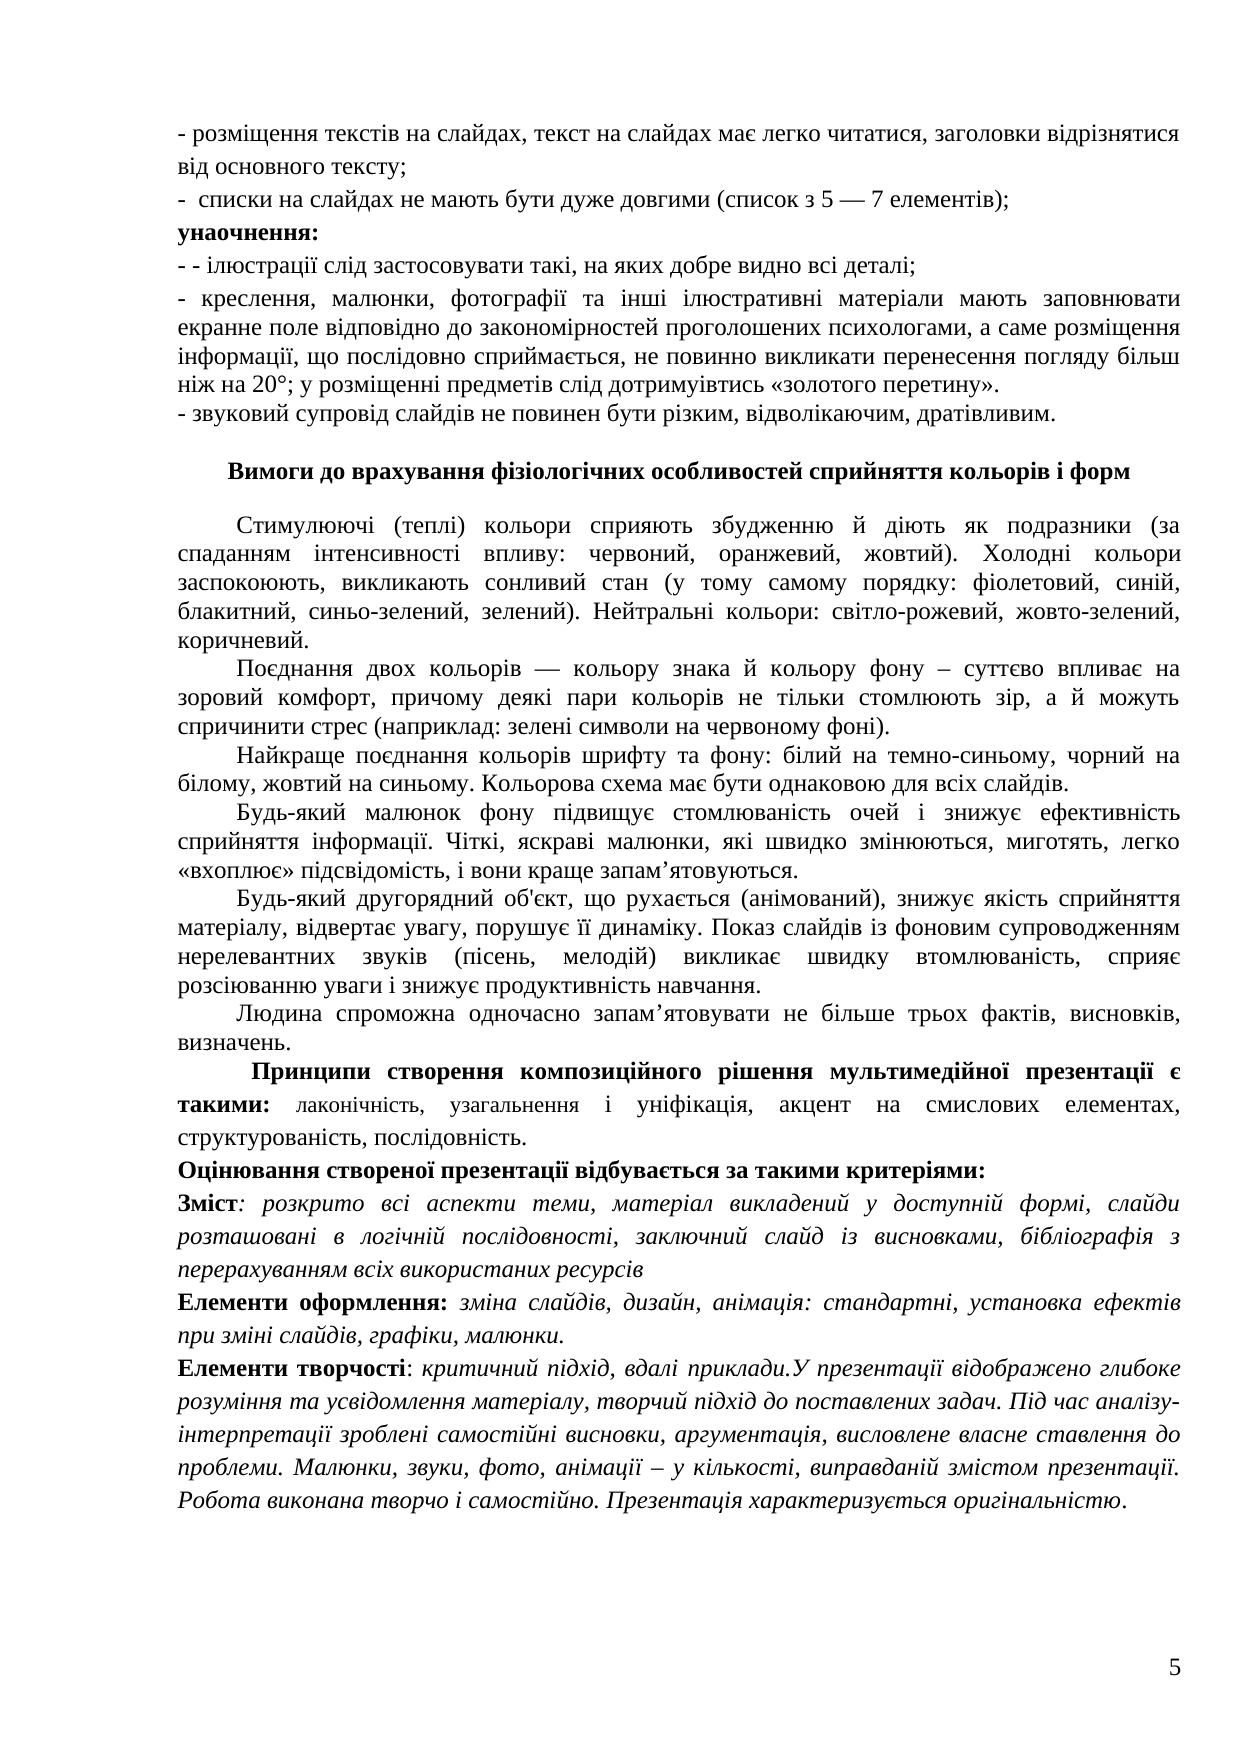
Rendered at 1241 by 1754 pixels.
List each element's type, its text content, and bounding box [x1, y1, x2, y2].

text Елементи оформлення: зміна слайдів, дизайн, анімація: стандартні, установка ефектів при зміні слайдів, графіки, малюнки. [177, 1287, 1181, 1349]
text - звуковий супровід слайдів не повинен бути різким, відволікаючим, дратівливим. [177, 398, 1181, 427]
text Зміст: розкрито всі аспекти теми, матеріал викладений у доступній формі, слайди розташовані в логічній послідовності, заключний слайд із висновками, бібліографія з перерахуванням всіх використаних ресурсів [177, 1188, 1181, 1283]
text Найкраще поєднання кольорів шрифту та фону: білий на темно-синьому, чорний на білому, жовтий на синьому. Кольорова схема має бути однаковою для всіх слайдів. [177, 740, 1181, 797]
text Принципи створення композиційного рішення мультимедійної презентації є такими: лаконічність, узагальнення і уніфікація, акцент на смислових елементах, структурованість, послідовність. [177, 1056, 1181, 1151]
text Поєднання двох кольорів — кольору знака й кольору фону – суттєво впливає на зоровий комфорт, причому деякі пари кольорів не тільки стомлюють зір, а й можуть спричинити стрес (наприклад: зелені символи на червоному фоні). [177, 653, 1181, 740]
text Стимулюючі (теплі) кольори сприяють збудженню й діють як подразники (за спаданням інтенсивності впливу: червоний, оранжевий, жовтий). Холодні кольори заспокоюють, викликають сонливий стан (у тому самому порядку: фіолетовий, синій, блакитний, синьо-зелений, зелений). Нейтральні кольори: світло-рожевий, жовто-зелений, коричневий. [177, 510, 1181, 653]
text - списки на слайдах не мають бути дуже довгими (список з 5 — 7 елементів); [177, 184, 1181, 213]
text Будь-який малюнок фону підвищує стомлюваність очей і знижує ефективність сприйняття інформації. Чіткі, яскраві малюнки, які швидко змінюються, миготять, легко «вхоплює» підсвідомість, і вони краще запам’ятовуються. [177, 797, 1181, 883]
text Оцінювання створеної презентації відбувається за такими критеріями: [177, 1155, 1181, 1184]
text Будь-який другорядний об'єкт, що рухається (анімований), знижує якість сприйняття матеріалу, відвертає увагу, порушує її динаміку. Показ слайдів із фоновим супроводженням нерелевантних звуків (пісень, мелодій) викликає швидку втомлюваність, сприяє розсіюванню уваги і знижує продуктивність навчання. [177, 883, 1181, 998]
text Вимоги до врахування фізіологічних особливостей сприйняття кольорів і форм [177, 456, 1181, 484]
text - креслення, малюнки, фотографії та інші ілюстративні матеріали мають заповнювати екранне поле відповідно до закономірностей проголошених психологами, а саме розміщення інформації, що послідовно сприймається, не повинно викликати перенесення погляду більш ніж на 20°; у розміщенні предметів слід дотримуівтись «золотого перетину». [177, 283, 1181, 398]
text Людина спроможна одночасно запам’ятовувати не більше трьох фактів, висновків, визначень. [177, 998, 1181, 1056]
text унаочнення: [177, 217, 1181, 246]
text - розміщення текстів на слайдах, текст на слайдах має легко читатися, заголовки відрізнятися від основного тексту; [177, 118, 1181, 180]
text - - ілюстрації слід застосовувати такі, на яких добре видно всі деталі; [177, 250, 1181, 279]
text Елементи творчості: критичний підхід, вдалі приклади.У презентації відображено глибоке розуміння та усвідомлення матеріалу, творчий підхід до поставлених задач. Під час аналізу-інтерпретації зроблені самостійні висновки, аргументація, висловлене власне ставлення до проблеми. Малюнки, звуки, фото, анімації – у кількості, виправданій змістом презентації. Робота виконана творчо і самостійно. Презентація характеризується оригінальністю. [177, 1353, 1181, 1514]
